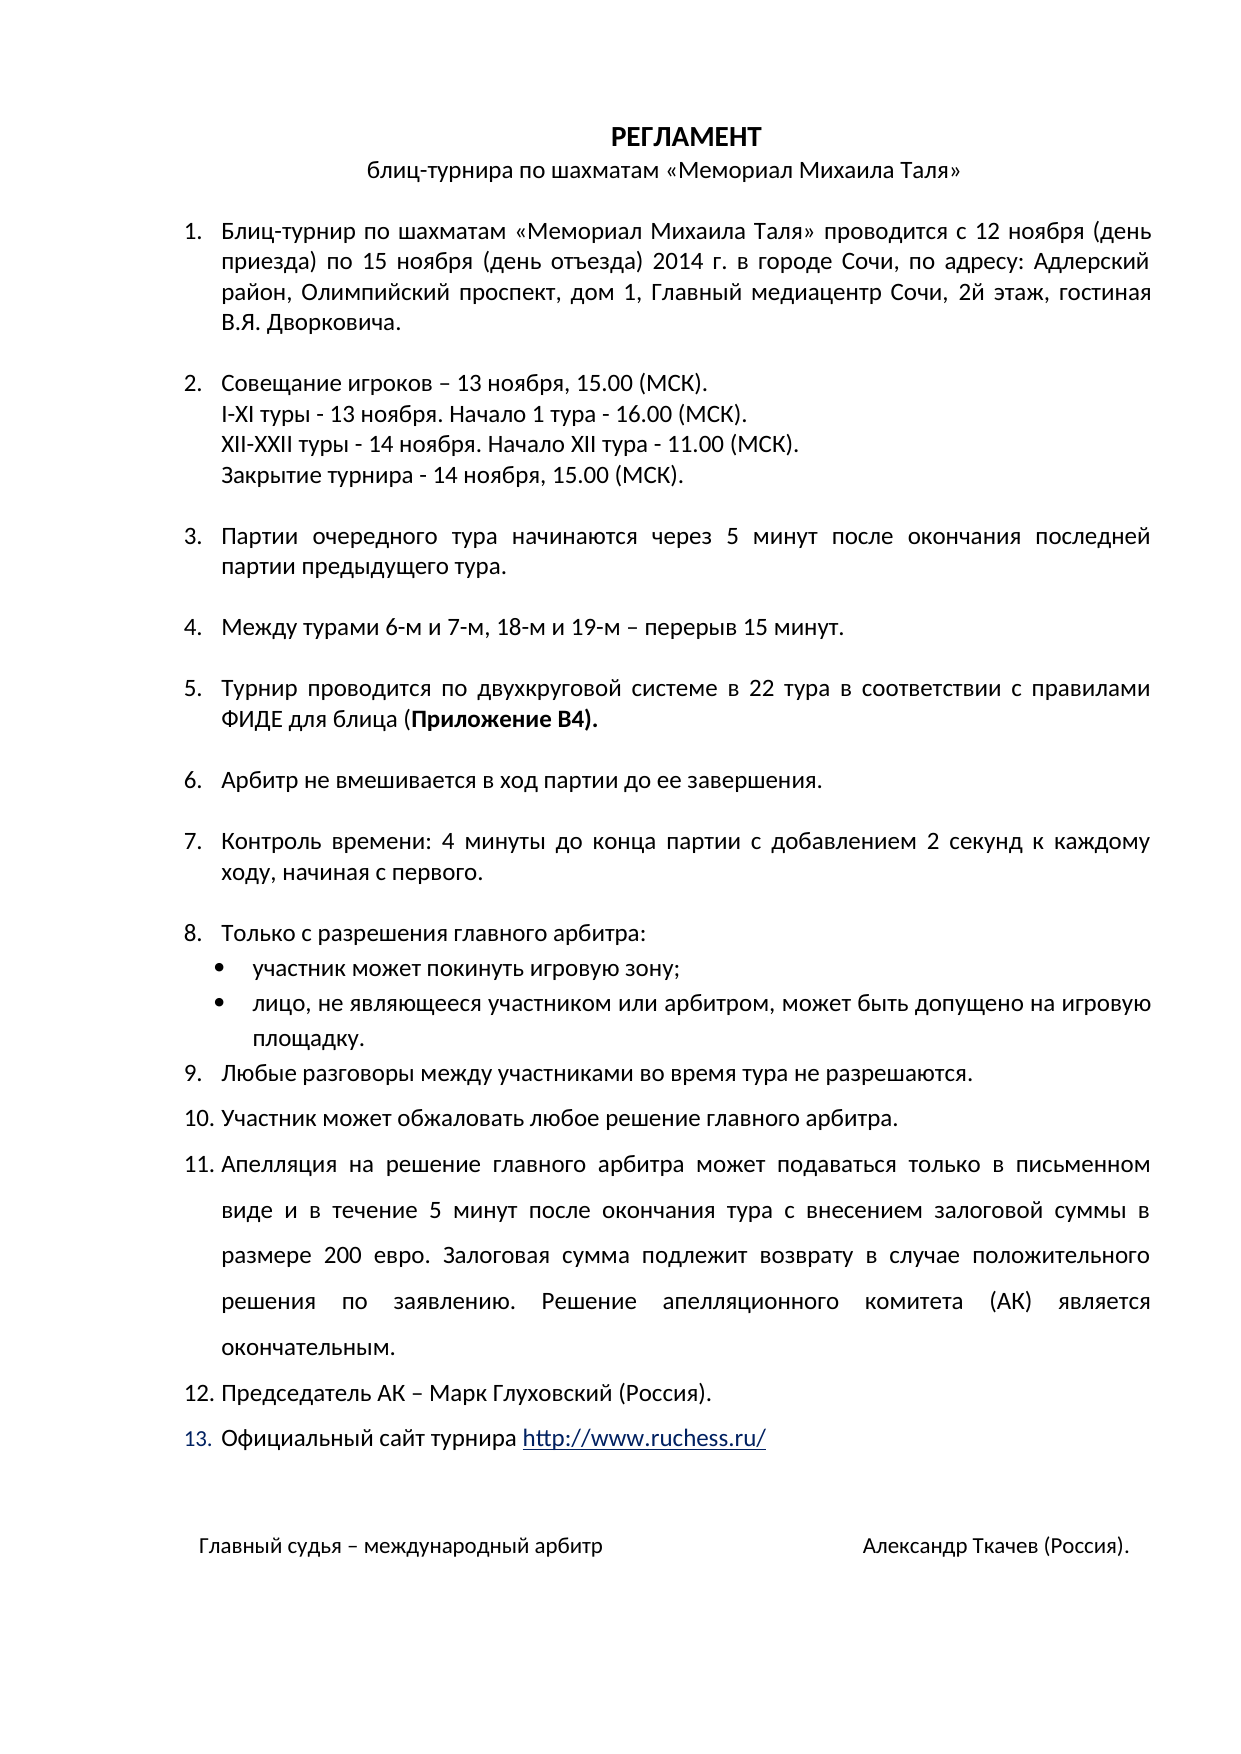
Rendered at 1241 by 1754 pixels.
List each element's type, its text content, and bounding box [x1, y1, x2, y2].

list Председатель АК – Марк Глуховский (Россия). [183, 1377, 1152, 1407]
list Официальный сайт турнира http://www.ruchess.ru/ [183, 1423, 1152, 1453]
list Совещание игроков – 13 ноября, 15.00 (МСК). [183, 367, 1152, 398]
list Между турами 6-м и 7-м, 18-м и 19-м – перерыв 15 минут. [183, 612, 1152, 642]
list лицо, не являющееся участником или арбитром, может быть допущено на игровую площадку. [215, 987, 1152, 1052]
list участник может покинуть игровую зону; [215, 952, 1152, 982]
list Участник может обжаловать любое решение главного арбитра. [183, 1102, 1152, 1133]
list Арбитр не вмешивается в ход партии до ее завершения. [183, 764, 1152, 795]
list Любые разговоры между участниками во время тура не разрешаются. [183, 1057, 1152, 1087]
list Блиц-турнир по шахматам «Мемориал Михаила Таля» проводится с 12 ноября (день приезда) по 15 ноября (день отъезда) 2014 г. в городе Сочи, по адресу: Адлерский район, Олимпийский проспект, дом 1, Главный медиацентр Сочи, 2й этаж, гостиная В.Я. Дворковича. [183, 215, 1152, 337]
list Апелляция на решение главного арбитра может подаваться только в письменном виде и в течение 5 минут после окончания тура с внесением залоговой суммы в размере 200 евро. Залоговая сумма подлежит возврату в случае положительного решения по заявлению. Решение апелляционного комитета (АК) является окончательным. [183, 1148, 1152, 1362]
text Закрытие турнира - 14 ноября, 15.00 (МСК). [221, 459, 1152, 489]
text I-XI туры - 13 ноября. Начало 1 тура - 16.00 (МСК). [221, 398, 1152, 428]
list Контроль времени: 4 минуты до конца партии с добавлением 2 секунд к каждому ходу, начиная с первого. [183, 825, 1152, 886]
text блиц-турнира по шахматам «Мемориал Михаила Таля» [177, 154, 1152, 184]
text Главный судья – международный арбитр Александр Ткачев (Россия). [177, 1531, 1152, 1559]
text РЕГЛАМЕНТ [221, 118, 1152, 154]
list Турнир проводится по двухкруговой системе в 22 тура в соответствии с правилами ФИДЕ для блица (Приложение В4). [183, 673, 1152, 734]
text XII-XXII туры - 14 ноября. Начало XII тура - 11.00 (МСК). [221, 428, 1152, 459]
list Партии очередного тура начинаются через 5 минут после окончания последней партии предыдущего тура. [183, 520, 1152, 581]
list Только с разрешения главного арбитра: [183, 917, 1152, 947]
